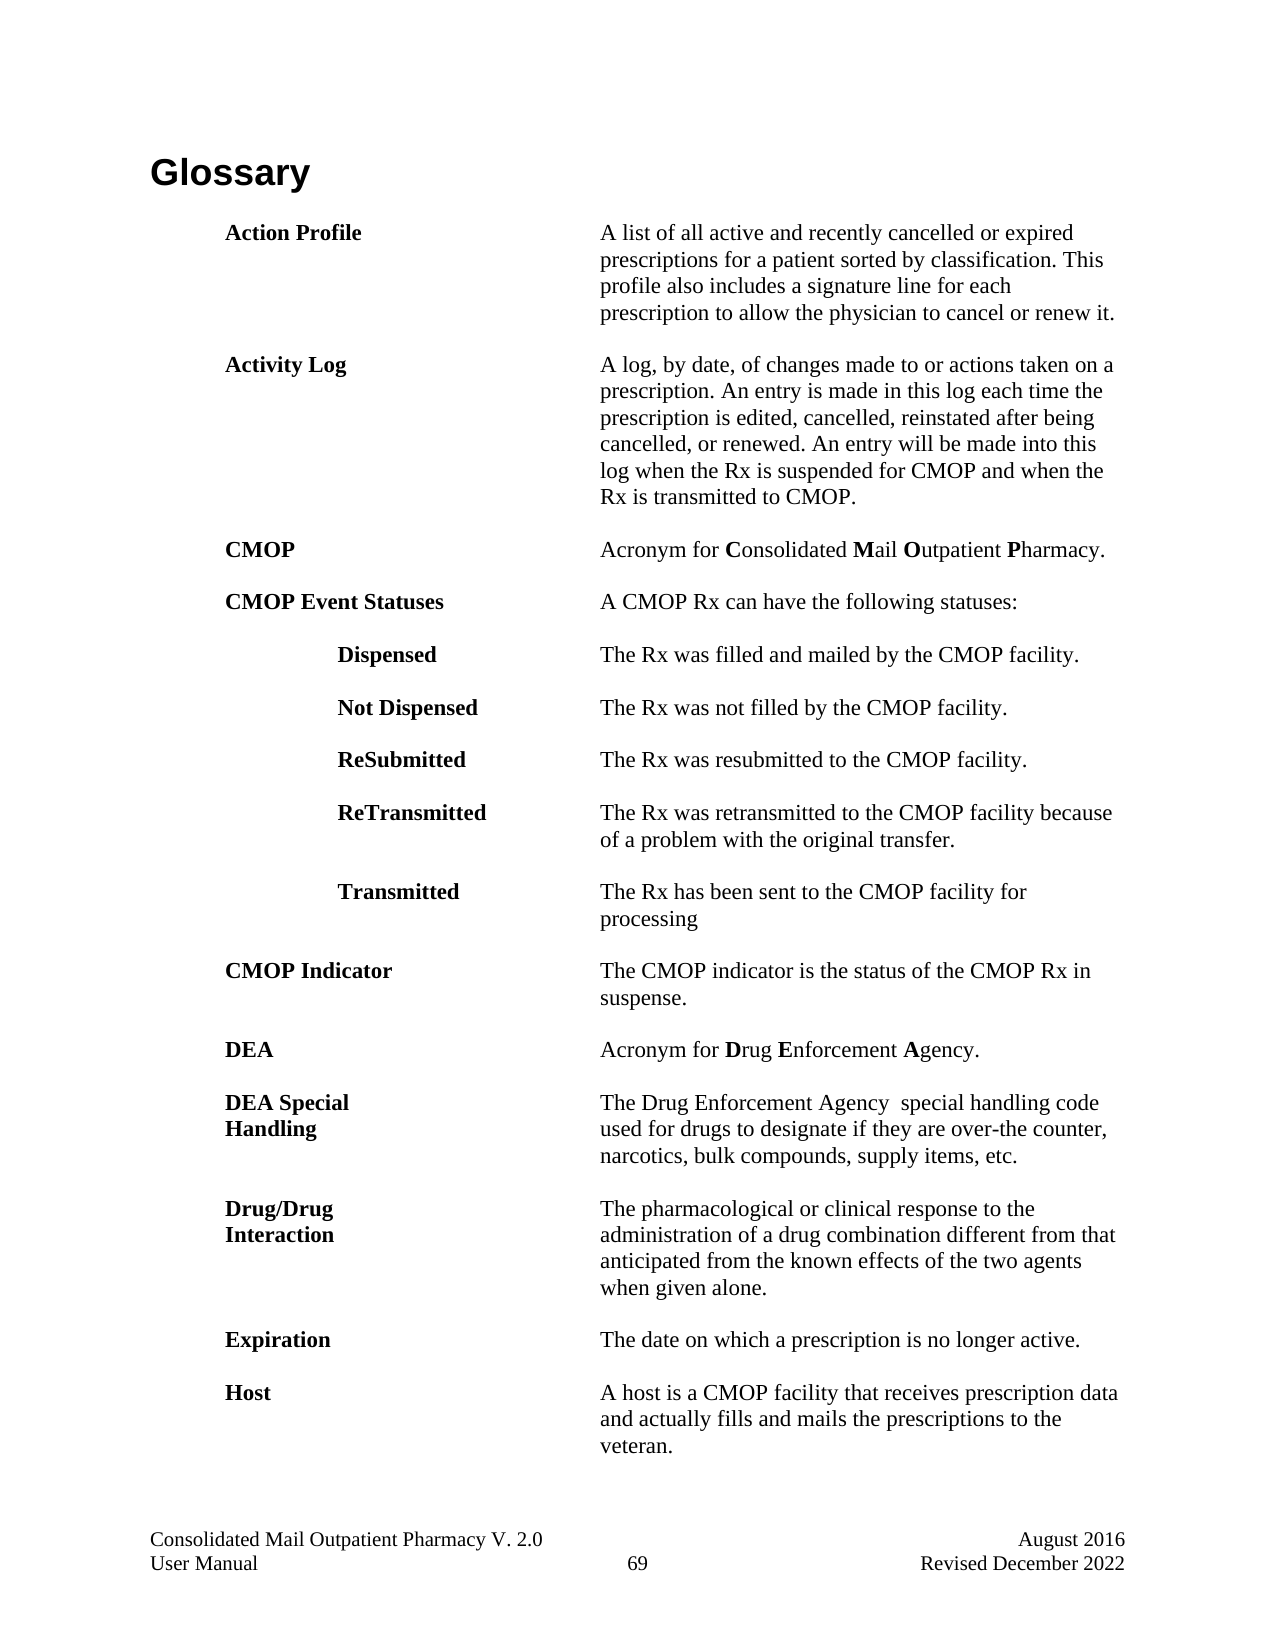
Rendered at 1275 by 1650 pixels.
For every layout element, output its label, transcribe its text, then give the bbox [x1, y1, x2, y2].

text Action Profile A list of all active and recently cancelled or expired prescriptions for a patient sorted by classification. This profile also includes a signature line for each prescription to allow the physician to cancel or renew it. [225, 219, 1125, 325]
text Dispensed The Rx was filled and mailed by the CMOP facility. [337, 641, 1125, 667]
text DEA Acronym for Drug Enforcement Agency. [225, 1036, 1125, 1063]
text Not Dispensed The Rx was not filled by the CMOP facility. [337, 694, 1125, 720]
text Host A host is a CMOP facility that receives prescription data and actually fills and mails the prescriptions to the veteran. [225, 1379, 1125, 1458]
text Transmitted The Rx has been sent to the CMOP facility for processing [337, 878, 1125, 931]
text ReTransmitted The Rx was retransmitted to the CMOP facility because of a problem with the original transfer. [337, 799, 1125, 852]
text Handling used for drugs to designate if they are over-the counter, narcotics, bulk compounds, supply items, etc. [225, 1116, 1125, 1168]
text Interaction administration of a drug combination different from that anticipated from the known effects of the two agents when given alone. [225, 1221, 1125, 1300]
text Activity Log A log, by date, of changes made to or actions taken on a prescription. An entry is made in this log each time the prescription is edited, cancelled, reinstated after being cancelled, or renewed. An entry will be made into this log when the Rx is suspended for CMOP and when the Rx is transmitted to CMOP. [225, 351, 1125, 509]
text CMOP Indicator The CMOP indicator is the status of the CMOP Rx in suspense. [225, 957, 1125, 1010]
text ReSubmitted The Rx was resubmitted to the CMOP facility. [337, 747, 1125, 773]
text DEA Special The Drug Enforcement Agency special handling code [225, 1089, 1125, 1116]
text Expiration The date on which a prescription is no longer active. [225, 1326, 1125, 1353]
text CMOP Acronym for Consolidated Mail Outpatient Pharmacy. [225, 536, 1125, 562]
subtitle Glossary [150, 150, 1125, 193]
text CMOP Event Statuses A CMOP Rx can have the following statuses: [225, 588, 1125, 615]
text Drug/Drug The pharmacological or clinical response to the [225, 1194, 1125, 1221]
